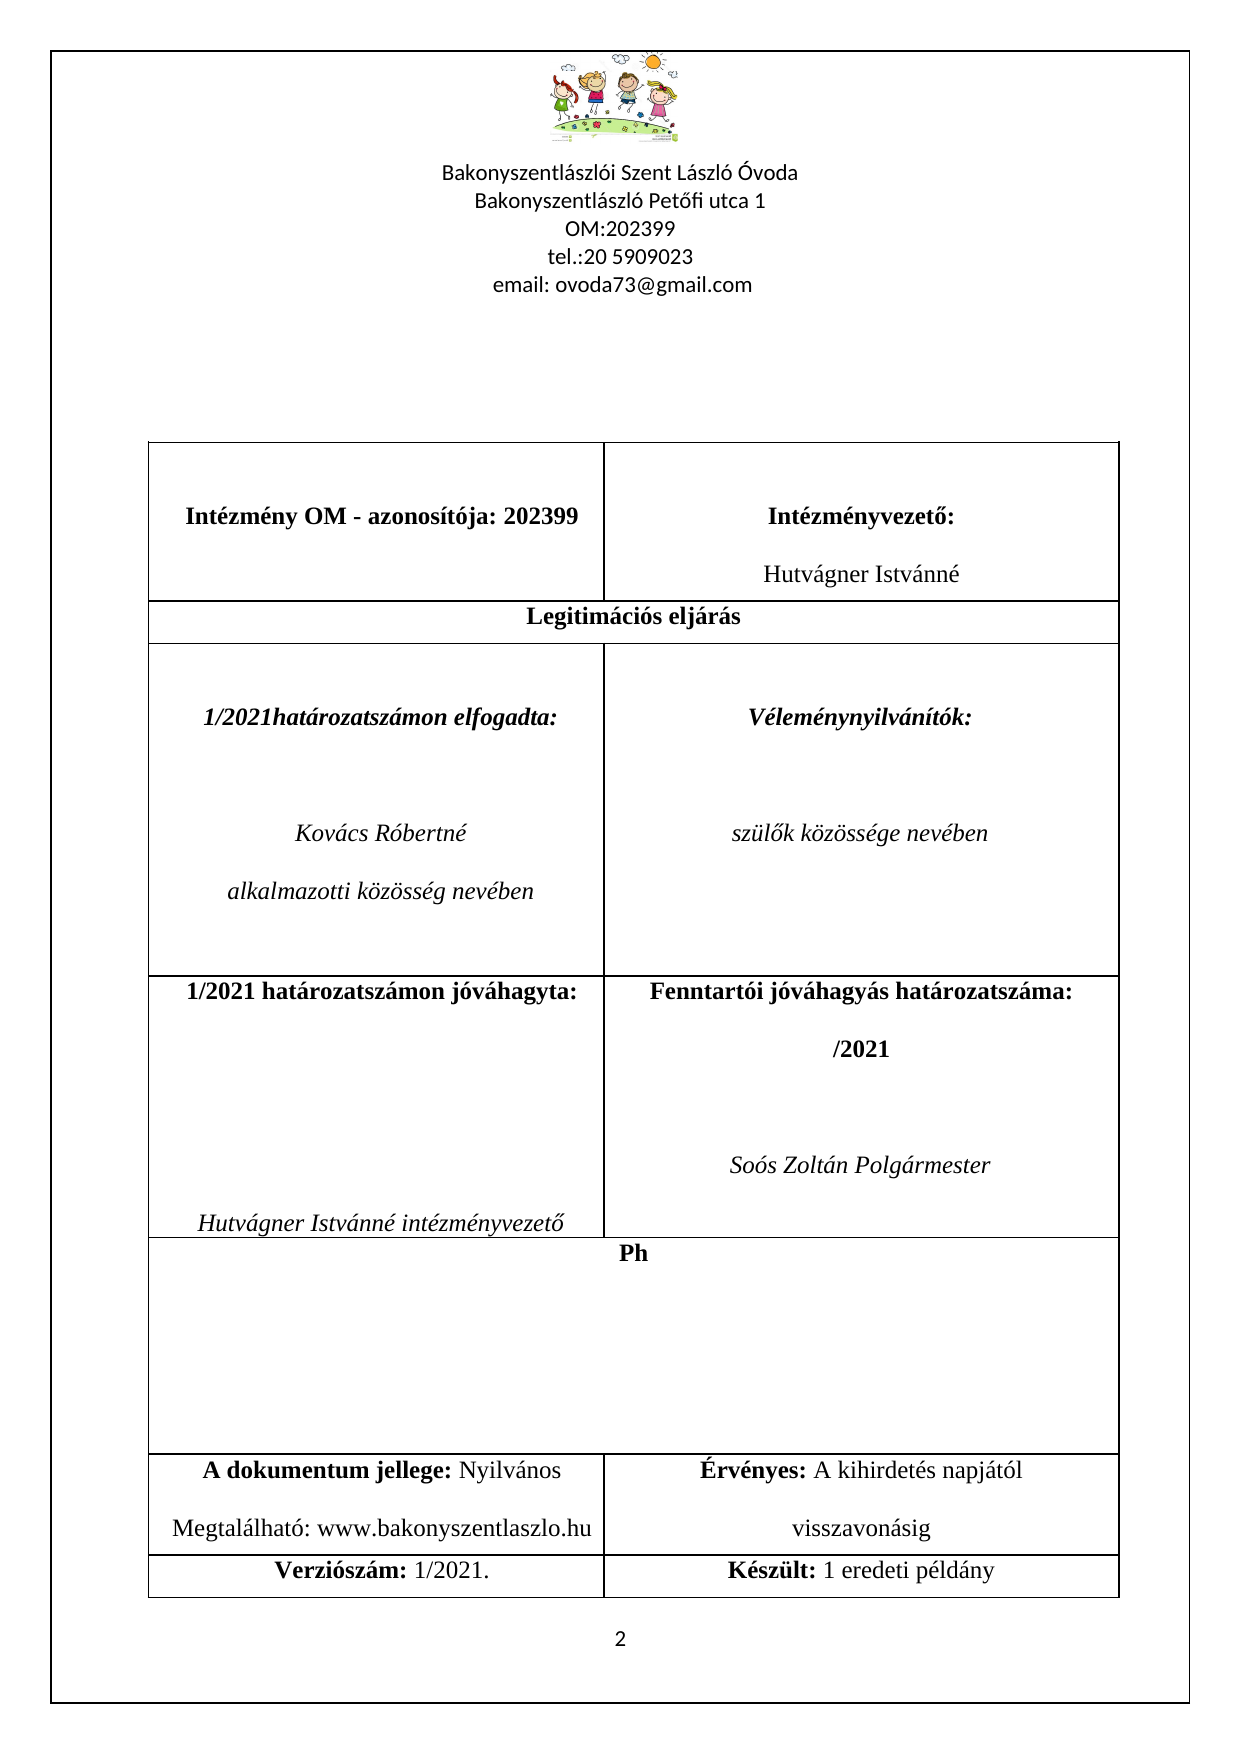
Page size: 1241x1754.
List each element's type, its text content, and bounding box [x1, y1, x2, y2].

table_header Intézményvezető: Hutvágner Istvánné [605, 443, 1118, 600]
table_cell Ph [149, 1238, 1118, 1453]
table_cell A dokumentum jellege: Nyilvános Megtalálható: www.bakonyszentlaszlo.hu [149, 1455, 603, 1554]
table_header Intézmény OM - azonosítója: 202399 [149, 443, 603, 600]
table_cell Fenntartói jóváhagyás határozatszáma: /2021 Soós Zoltán Polgármester [605, 977, 1118, 1237]
table_cell Verziószám: 1/2021. [149, 1556, 603, 1597]
table_cell 1/2021határozatszámon elfogadta: Kovács Róbertné alkalmazotti közösség nevében [149, 644, 603, 975]
picture [550, 52, 679, 144]
table_cell Készült: 1 eredeti példány [605, 1556, 1118, 1597]
table_cell Véleménynyilvánítók: szülők közössége nevében [605, 644, 1118, 975]
table_cell Érvényes: A kihirdetés napjától visszavonásig [605, 1455, 1118, 1554]
table_cell 1/2021 határozatszámon jóváhagyta: Hutvágner Istvánné intézményvezető [149, 977, 603, 1237]
table_cell Legitimációs eljárás [149, 602, 1118, 643]
